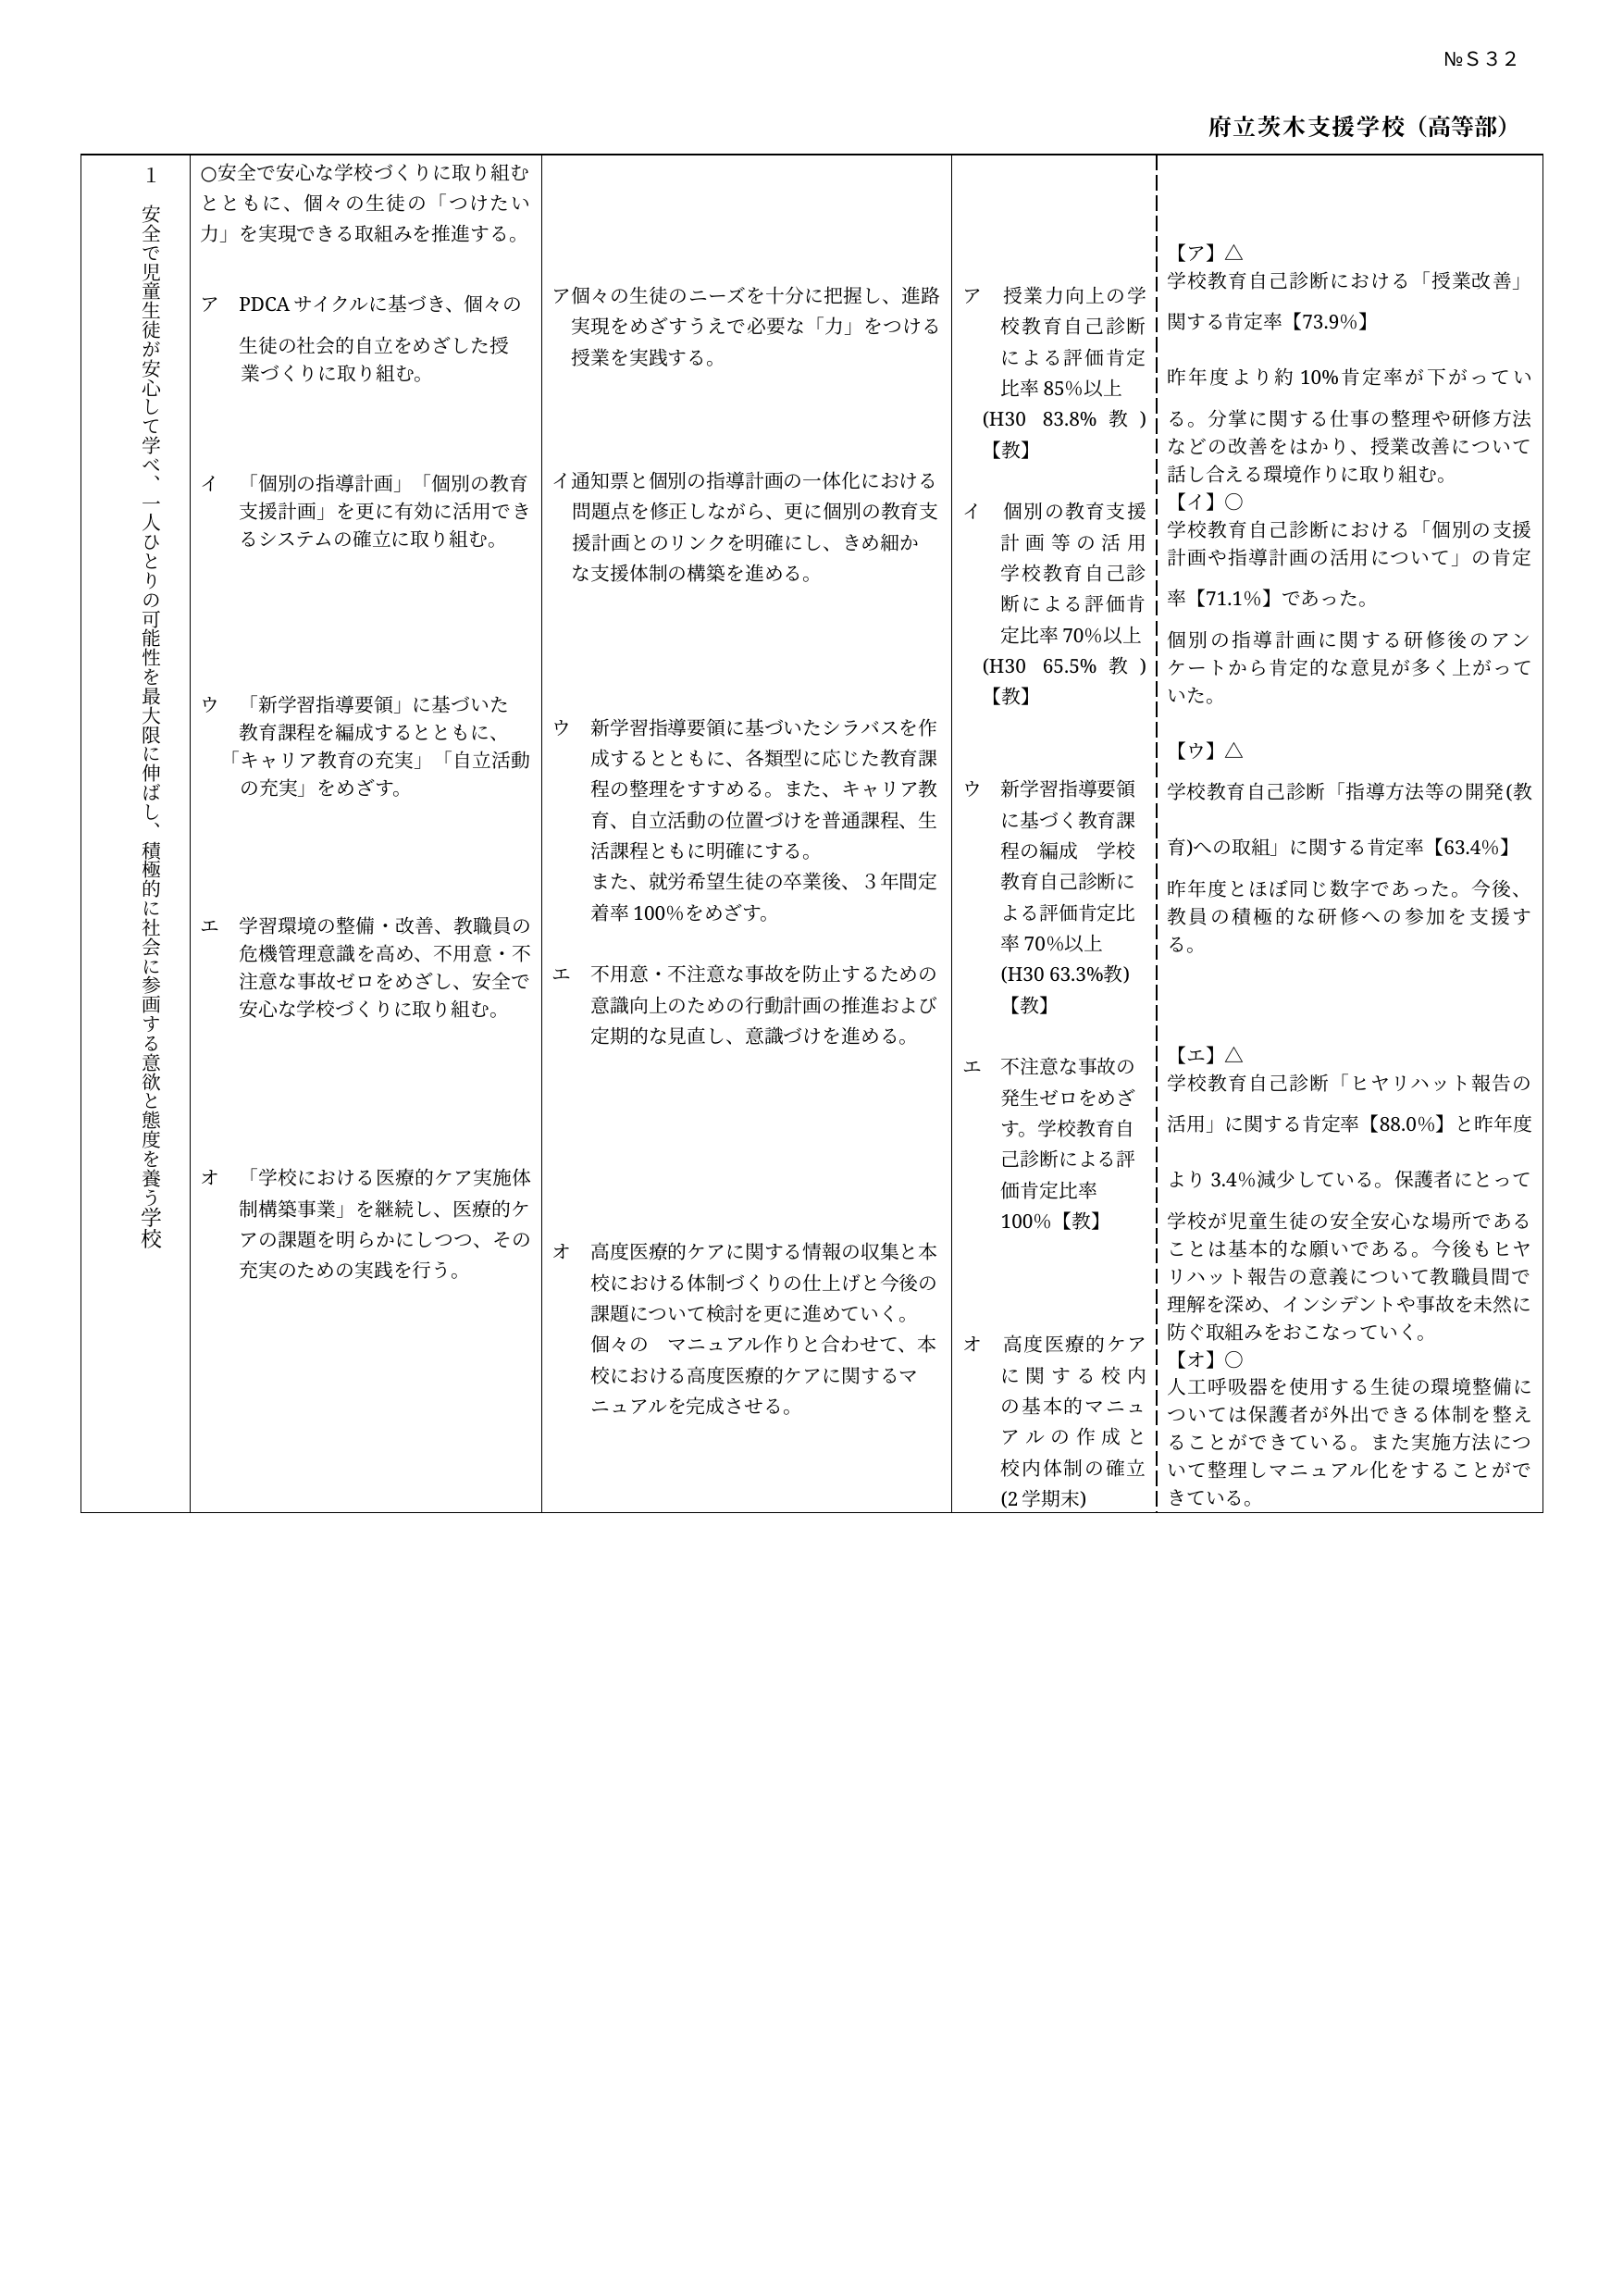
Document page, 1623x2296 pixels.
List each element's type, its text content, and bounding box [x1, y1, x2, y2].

table_cell １ 安全で児童生徒が安心して学べ、一人ひとりの可能性を最大限に伸ばし、積極的に社会に参画する意欲と態度を養う学校 [81, 155, 190, 1512]
table_cell ア個々の生徒のニーズを十分に把握し、進路実現をめざすうえで必要な「力」をつける授業を実践する。 イ通知票と個別の指導計画の一体化における 問題点を修正しながら、更に個別の教育支 援計画とのリンクを明確にし、きめ細か な支援体制の構築を進める。 ウ 新学習指導要領に基づいたシラバスを作成するとともに、各類型に応じた教育課程の整理をすすめる。また、キャリア教育、自立活動の位置づけを普通課程、生活課程ともに明確にする。 また、就労希望生徒の卒業後、３年間定着率100％をめざす。 エ 不用意・不注意な事故を防止するための意識向上のための行動計画の推進および定期的な見直し、意識づけを進める。 オ 高度医療的ケアに関する情報の収集と本校における体制づくりの仕上げと今後の課題について検討を更に進めていく。個々の マニュアル作りと合わせて、本校における高度医療的ケアに関するマニュアルを完成させる。 [542, 155, 951, 1512]
table_cell ア 授業力向上の学校教育自己診断による評価肯定比率85％以上 (H30 83.8%教)【教】 イ 個別の教育支援計画等の活用 学校教育自己診断による評価肯定比率70％以上 (H30 65.5%教)【教】 ウ 新学習指導要領に基づく教育課程の編成 学校教育自己診断による評価肯定比率70％以上(H30 63.3%教)【教】 エ 不注意な事故の発生ゼロをめざす。学校教育自己診断による評価肯定比率100％【教】 オ 高度医療的ケアに関する校内 の基本的マニュアルの作成と 校内体制の確立(2学期末) [952, 155, 1157, 1512]
table_cell 【ア】△ 学校教育自己診断における「授業改善」関する肯定率【73.9％】 昨年度より約10%肯定率が下がっている。分掌に関する仕事の整理や研修方法などの改善をはかり、授業改善について話し合える環境作りに取り組む。 【イ】○ 学校教育自己診断における「個別の支援計画や指導計画の活用について」の肯定率【71.1％】であった。 個別の指導計画に関する研修後のアンケートから肯定的な意見が多く上がっていた。 【ウ】△ 学校教育自己診断「指導方法等の開発(教育)への取組」に関する肯定率【63.4％】 昨年度とほぼ同じ数字であった。今後、教員の積極的な研修への参加を支援する。 【エ】△ 学校教育自己診断「ヒヤリハット報告の活用」に関する肯定率【88.0％】と昨年度より3.4％減少している。保護者にとって学校が児童生徒の安全安心な場所であることは基本的な願いである。今後もヒヤリハット報告の意義について教職員間で理解を深め、インシデントや事故を未然に防ぐ取組みをおこなっていく。 【オ】○ 人工呼吸器を使用する生徒の環境整備については保護者が外出できる体制を整えることができている。また実施方法について整理しマニュアル化をすることができている。 [1157, 155, 1542, 1512]
table_cell ○安全で安心な学校づくりに取り組むとともに、個々の生徒の「つけたい力」を実現できる取組みを推進する。 ア PDCAサイクルに基づき、個々の 生徒の社会的自立をめざした授 業づくりに取り組む。 イ 「個別の指導計画」「個別の教育 支援計画」を更に有効に活用できるシステムの確立に取り組む。 ウ 「新学習指導要領」に基づいた 教育課程を編成するとともに、 「キャリア教育の充実」「自立活動の充実」をめざす。 エ 学習環境の整備・改善、教職員の危機管理意識を高め、不用意・不注意な事故ゼロをめざし、安全で安心な学校づくりに取り組む。 オ 「学校における医療的ケア実施体制構築事業」を継続し、医療的ケアの課題を明らかにしつつ、その充実のための実践を行う。 [191, 155, 541, 1512]
